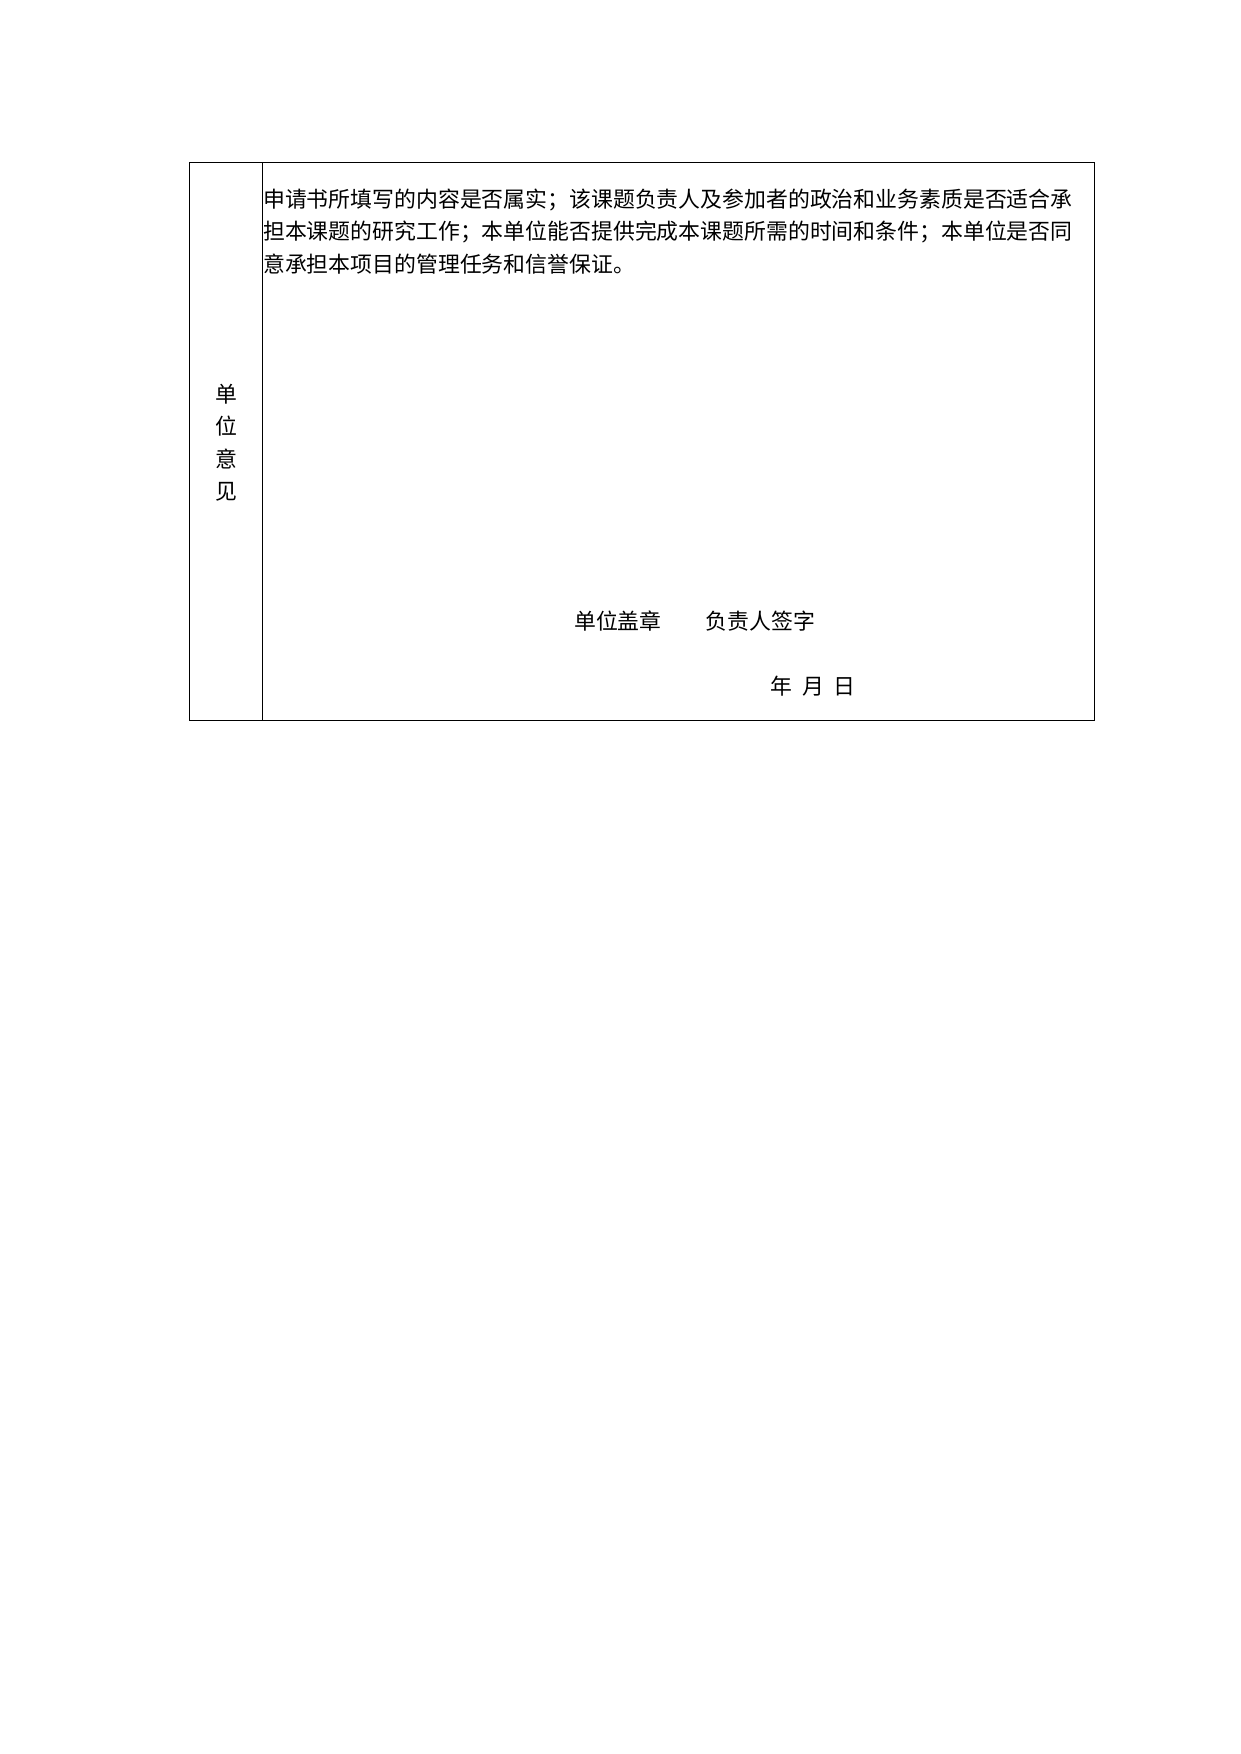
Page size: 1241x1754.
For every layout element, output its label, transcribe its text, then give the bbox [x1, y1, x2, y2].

table_header 单 位 意 见 [190, 163, 262, 719]
table_header 申请书所填写的内容是否属实；该课题负责人及参加者的政治和业务素质是否适合承担本课题的研究工作；本单位能否提供完成本课题所需的时间和条件；本单位是否同意承担本项目的管理任务和信誉保证。 单位盖章 负责人签字 年 月 日 [263, 163, 1094, 719]
